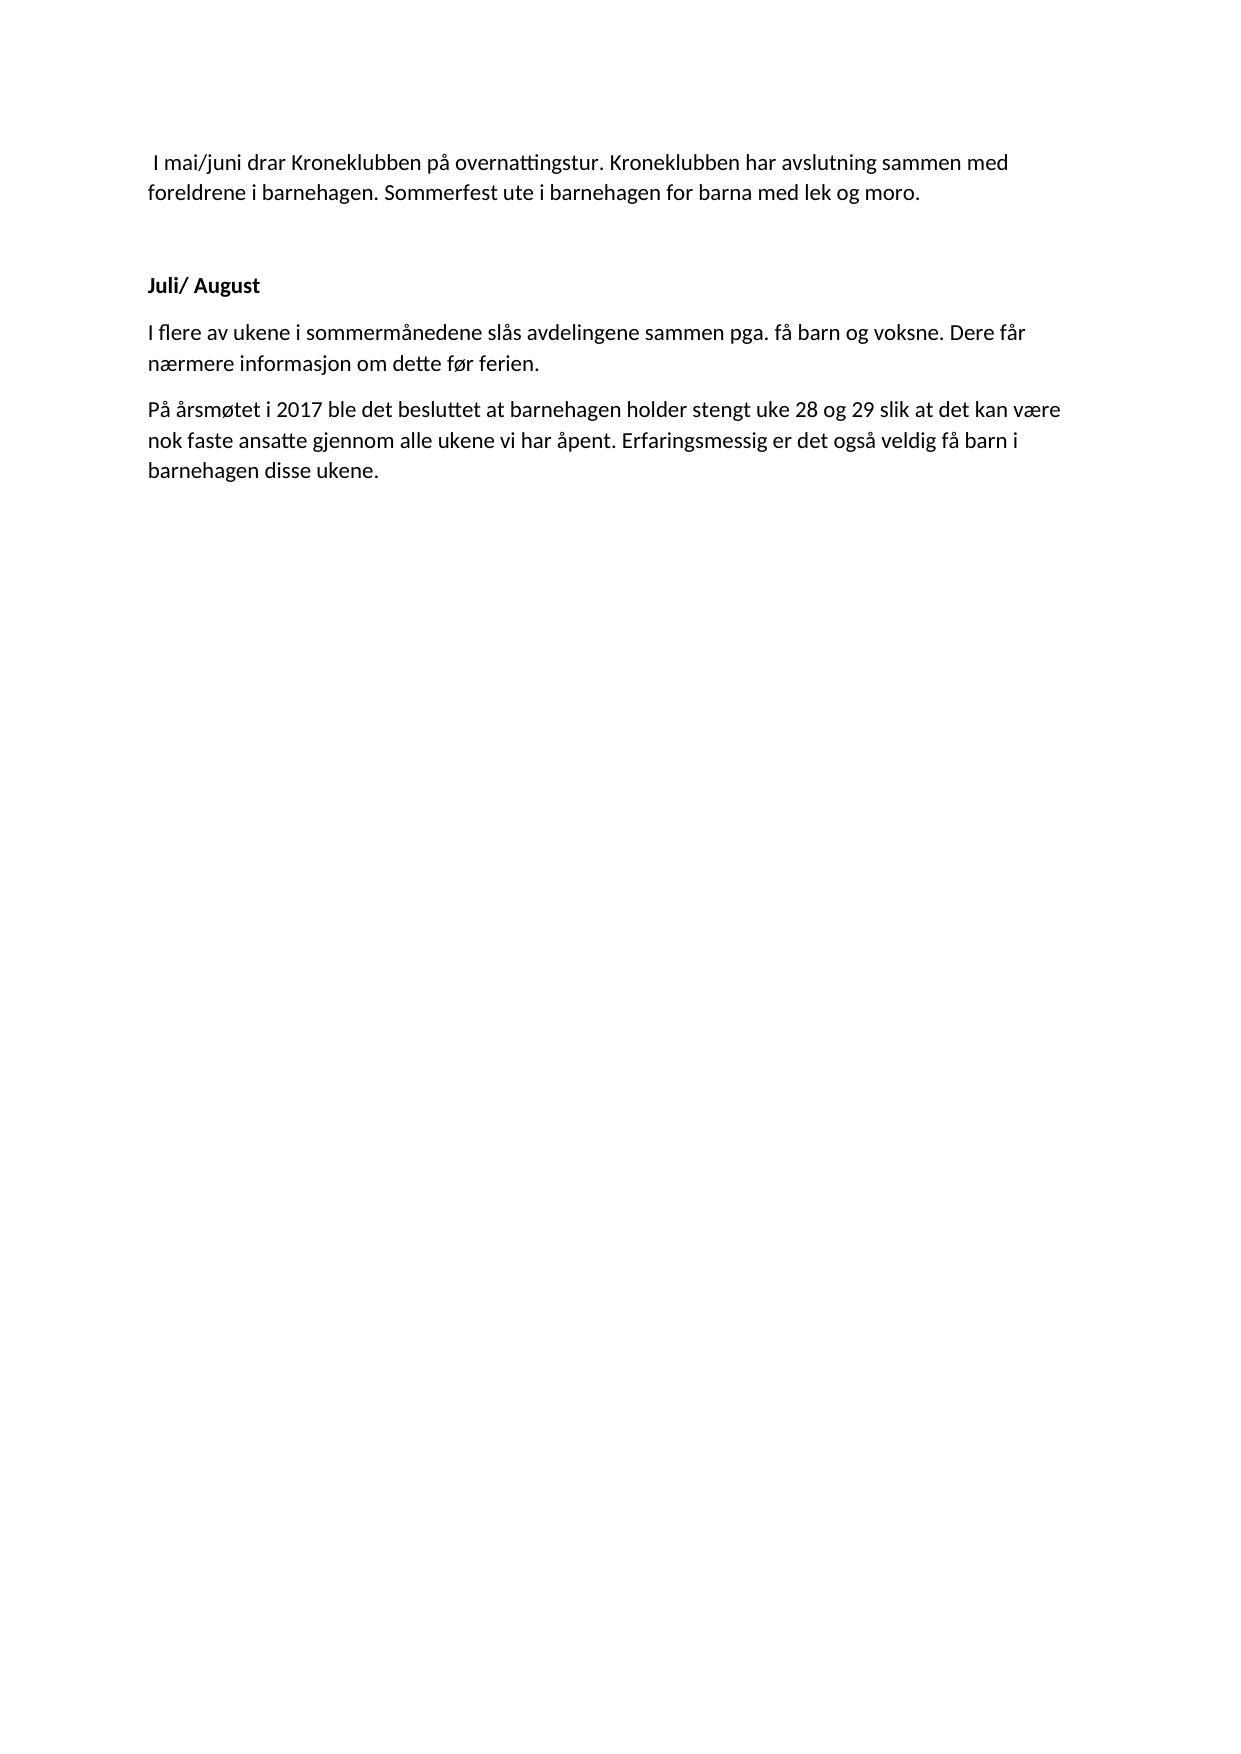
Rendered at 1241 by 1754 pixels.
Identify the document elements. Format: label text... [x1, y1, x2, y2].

text Juli/ August [148, 272, 1093, 299]
text På årsmøtet i 2017 ble det besluttet at barnehagen holder stengt uke 28 og 29 slik at det kan være nok faste ansatte gjennom alle ukene vi har åpent. Erfaringsmessig er det også veldig få barn i barnehagen disse ukene. [148, 396, 1093, 484]
text I mai/juni drar Kroneklubben på overnattingstur. Kroneklubben har avslutning sammen med foreldrene i barnehagen. Sommerfest ute i barnehagen for barna med lek og moro. [148, 148, 1093, 206]
text I flere av ukene i sommermånedene slås avdelingene sammen pga. få barn og voksne. Dere får nærmere informasjon om dette før ferien. [148, 318, 1093, 377]
